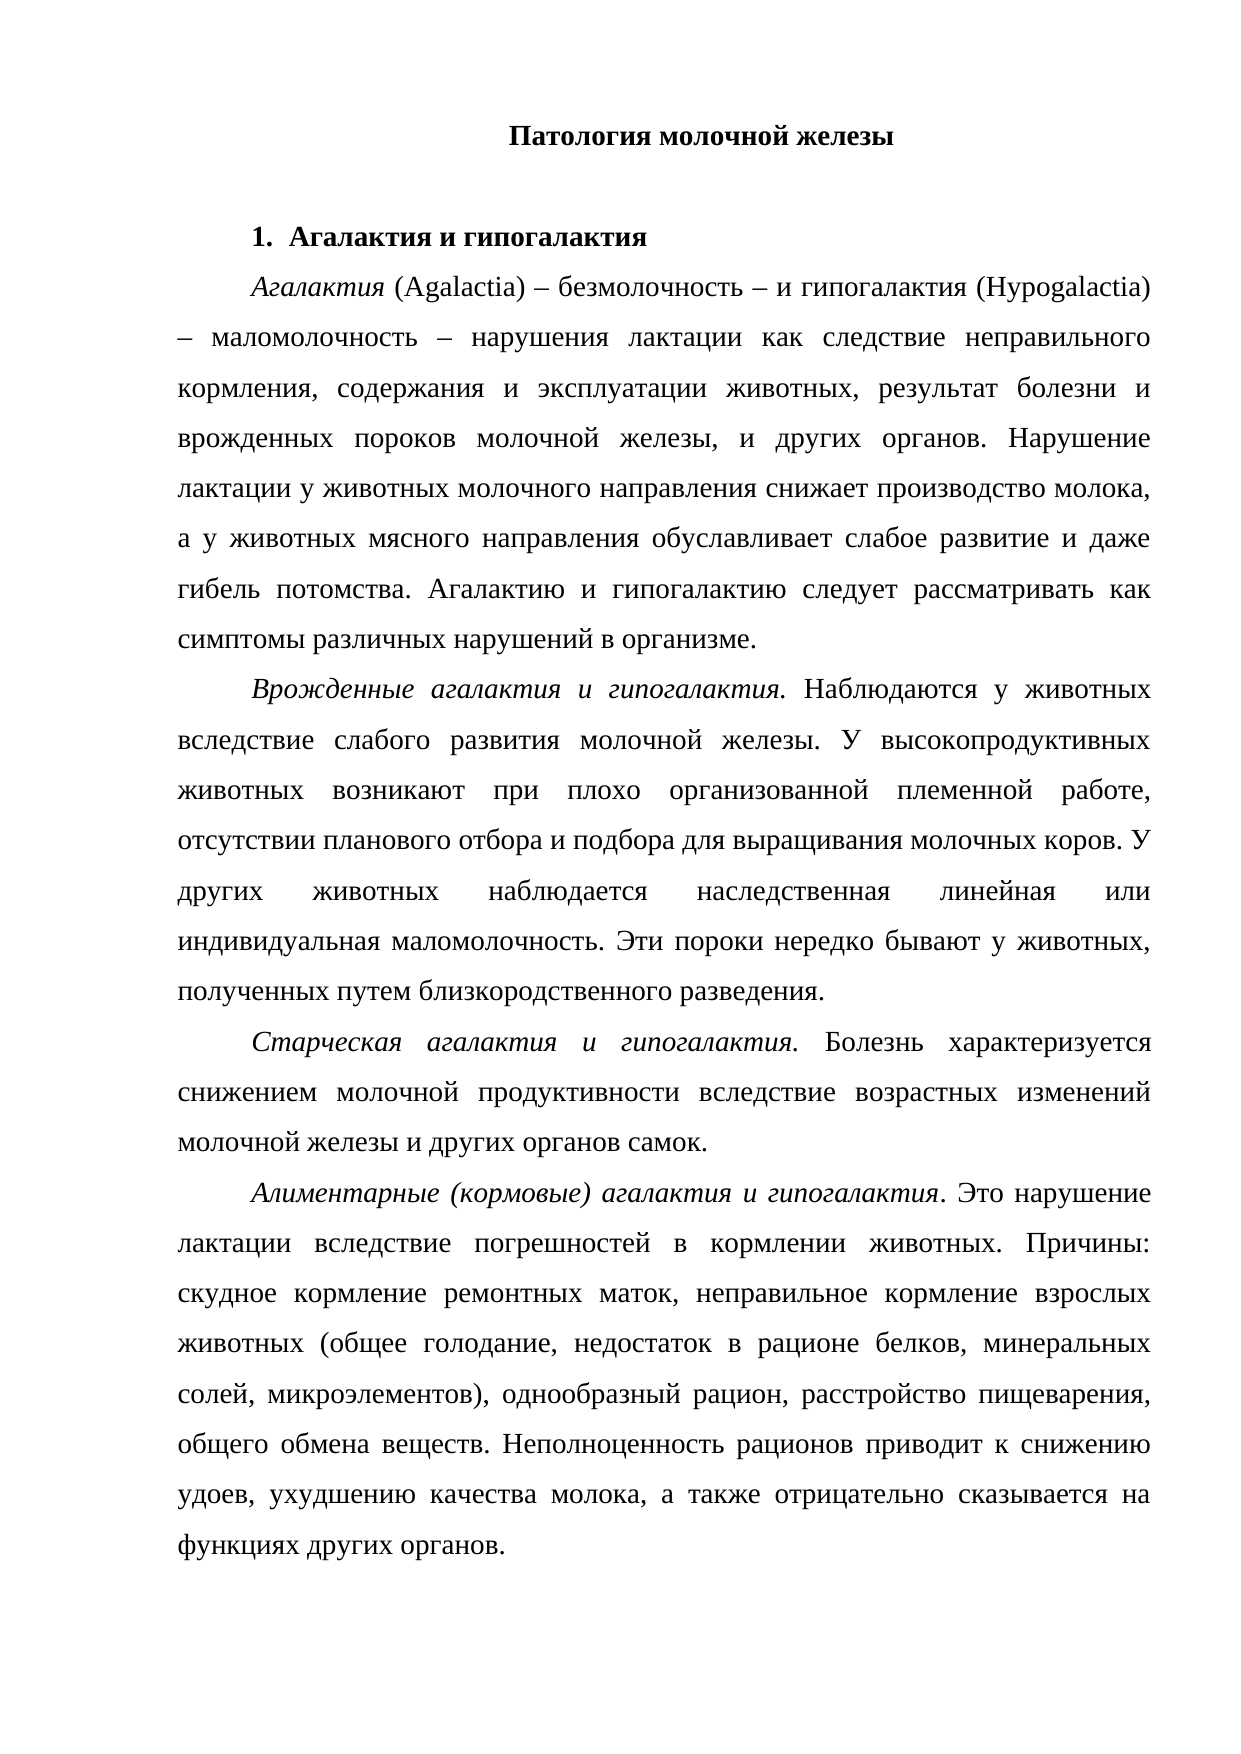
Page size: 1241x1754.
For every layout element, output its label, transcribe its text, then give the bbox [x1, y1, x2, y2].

text Старческая агалактия и гипогалактия. Болезнь характеризуется снижением молочной продуктивности вследствие возрастных изменений молочной железы и других органов самок. [177, 1024, 1152, 1158]
text Агалактия (Agalactia) – безмолочность – и гипогалактия (Hypogalactia) – маломолочность – нарушения лактации как следствие неправильного кормления, содержания и эксплуатации животных, результат болезни и врожденных пороков молочной железы, и других органов. Нарушение лактации у животных молочного направления снижает производство молока, а у животных мясного направления обуславливает слабое развитие и даже гибель потомства. Агалактию и гипогалактию следует рассматривать как симптомы различных нарушений в организме. [177, 269, 1152, 655]
text Алиментарные (кормовые) агалактия и гипогалактия. Это нарушение лактации вследствие погрешностей в кормлении животных. Причины: скудное кормление ремонтных маток, неправильное кормление взрослых животных (общее голодание, недостаток в рационе белков, минеральных солей, микроэлементов), однообразный рацион, расстройство пищеварения, общего обмена веществ. Неполноценность рационов приводит к снижению удоев, ухудшению качества молока, а также отрицательно сказывается на функциях других органов. [177, 1175, 1152, 1560]
text Врожденные агалактия и гипогалактия. Наблюдаются у животных вследствие слабого развития молочной железы. У высокопродуктивных животных возникают при плохо организованной племенной работе, отсутствии планового отбора и подбора для выращивания молочных коров. У других животных наблюдается наследственная линейная или индивидуальная маломолочность. Эти пороки нередко бывают у животных, полученных путем близкородственного разведения. [177, 672, 1152, 1007]
text Патология молочной железы [177, 118, 1152, 152]
list Агалактия и гипогалактия [251, 219, 1152, 252]
